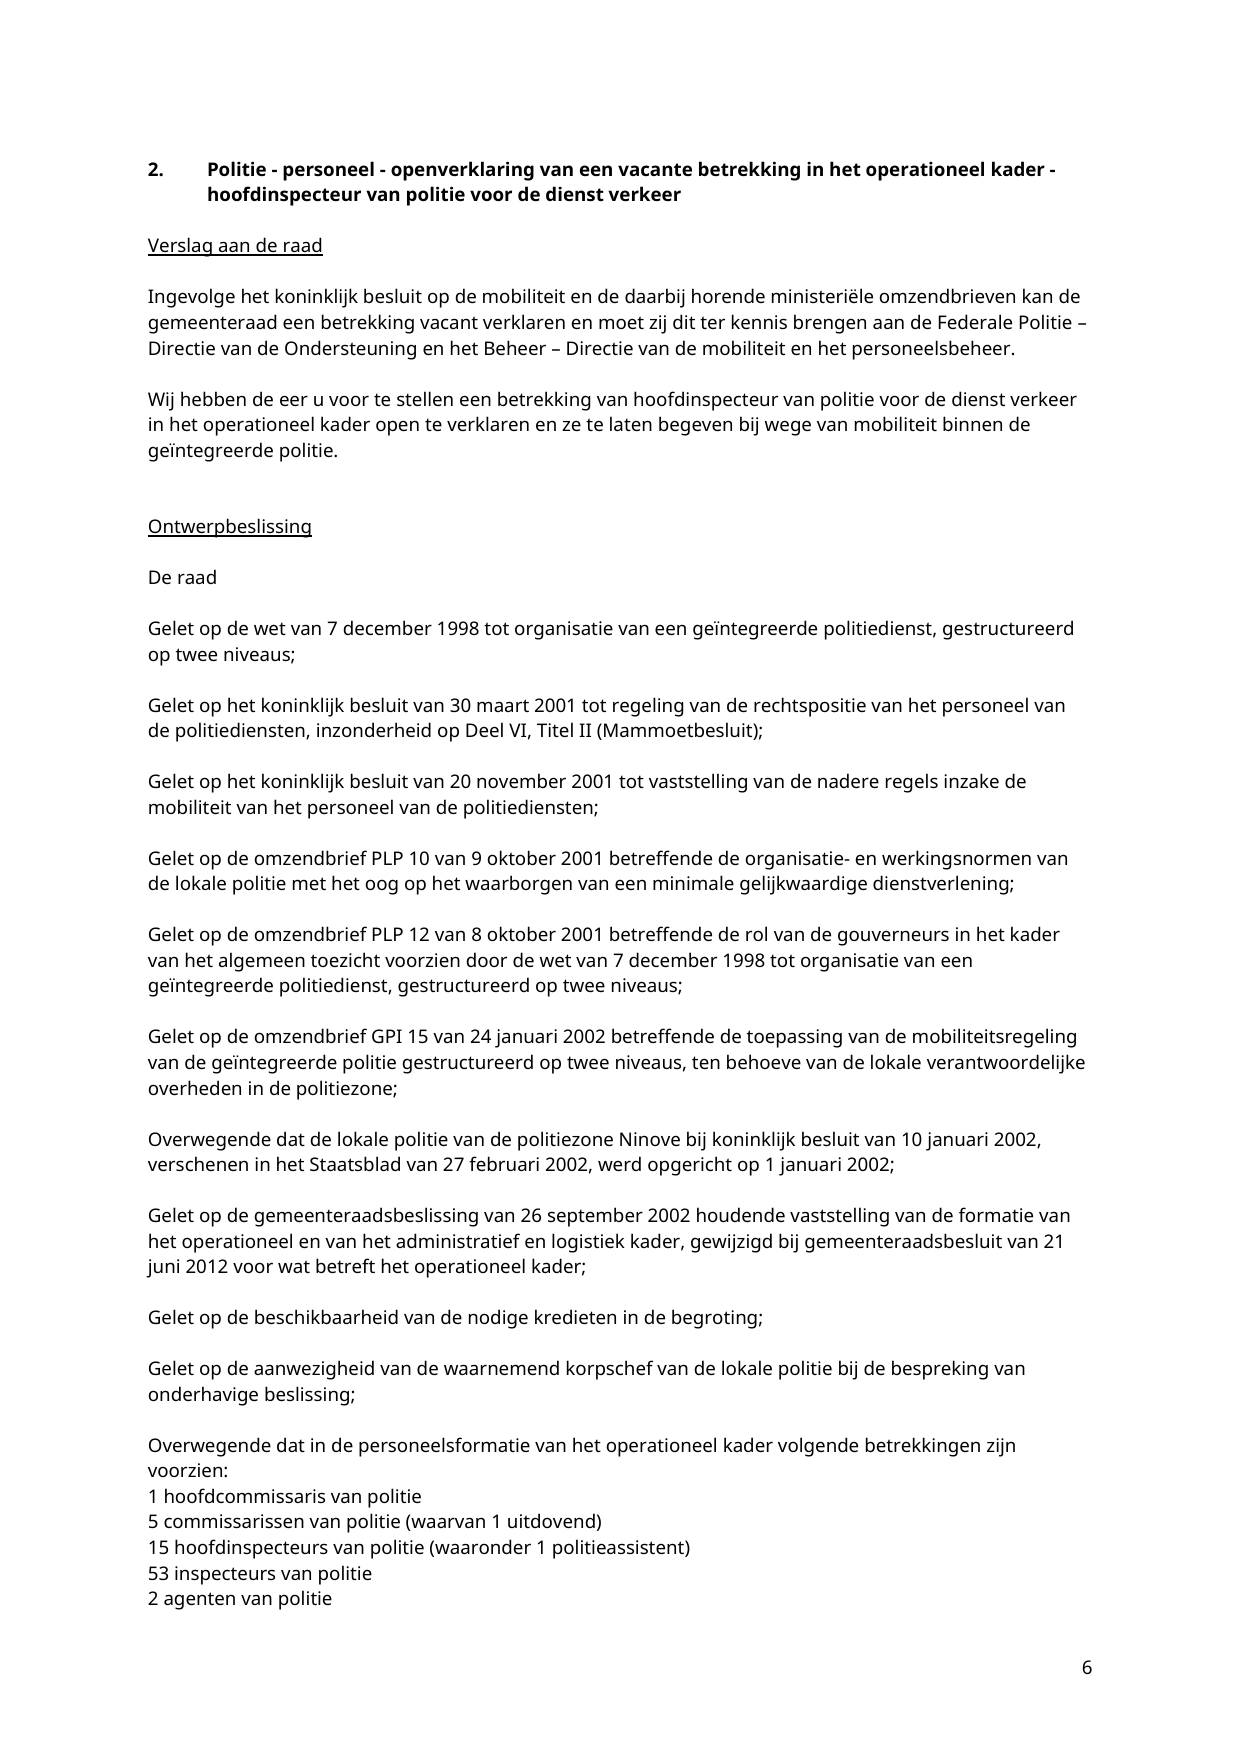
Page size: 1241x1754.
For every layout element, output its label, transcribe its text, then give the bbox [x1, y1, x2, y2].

text De raad [148, 564, 1092, 590]
text 5 commissarissen van politie (waarvan 1 uitdovend) [148, 1509, 1092, 1534]
text Gelet op de beschikbaarheid van de nodige kredieten in de begroting; [148, 1304, 1092, 1330]
text 2 agenten van politie [148, 1585, 1092, 1611]
text Gelet op het koninklijk besluit van 20 november 2001 tot vaststelling van de nadere regels inzake de mobiliteit van het personeel van de politiediensten; [148, 769, 1092, 820]
text Wij hebben de eer u voor te stellen een betrekking van hoofdinspecteur van politie voor de dienst verkeer in het operationeel kader open te verklaren en ze te laten begeven bij wege van mobiliteit binnen de geïntegreerde politie. [148, 386, 1092, 462]
text Gelet op de gemeenteraadsbeslissing van 26 september 2002 houdende vaststelling van de formatie van het operationeel en van het administratief en logistiek kader, gewijzigd bij gemeenteraadsbesluit van 21 juni 2012 voor wat betreft het operationeel kader; [148, 1202, 1092, 1279]
text 2. Politie - personeel - openverklaring van een vacante betrekking in het operationeel kader - hoofdinspecteur van politie voor de dienst verkeer [148, 156, 1092, 207]
text Ingevolge het koninklijk besluit op de mobiliteit en de daarbij horende ministeriële omzendbrieven kan de gemeenteraad een betrekking vacant verklaren en moet zij dit ter kennis brengen aan de Federale Politie – Directie van de Ondersteuning en het Beheer – Directie van de mobiliteit en het personeelsbeheer. [148, 284, 1092, 360]
text Gelet op het koninklijk besluit van 30 maart 2001 tot regeling van de rechtspositie van het personeel van de politiediensten, inzonderheid op Deel VI, Titel II (Mammoetbesluit); [148, 692, 1092, 743]
text Overwegende dat in de personeelsformatie van het operationeel kader volgende betrekkingen zijn voorzien: [148, 1432, 1092, 1483]
text Overwegende dat de lokale politie van de politiezone Ninove bij koninklijk besluit van 10 januari 2002, verschenen in het Staatsblad van 27 februari 2002, werd opgericht op 1 januari 2002; [148, 1126, 1092, 1177]
text 1 hoofdcommissaris van politie [148, 1483, 1092, 1509]
text Gelet op de omzendbrief PLP 12 van 8 oktober 2001 betreffende de rol van de gouverneurs in het kader van het algemeen toezicht voorzien door de wet van 7 december 1998 tot organisatie van een geïntegreerde politiedienst, gestructureerd op twee niveaus; [148, 922, 1092, 998]
text Gelet op de wet van 7 december 1998 tot organisatie van een geïntegreerde politiedienst, gestructureerd op twee niveaus; [148, 616, 1092, 667]
text Gelet op de omzendbrief GPI 15 van 24 januari 2002 betreffende de toepassing van de mobiliteitsregeling van de geïntegreerde politie gestructureerd op twee niveaus, ten behoeve van de lokale verantwoordelijke overheden in de politiezone; [148, 1024, 1092, 1100]
text Gelet op de omzendbrief PLP 10 van 9 oktober 2001 betreffende de organisatie- en werkingsnormen van de lokale politie met het oog op het waarborgen van een minimale gelijkwaardige dienstverlening; [148, 845, 1092, 896]
text 53 inspecteurs van politie [148, 1560, 1092, 1585]
text Gelet op de aanwezigheid van de waarnemend korpschef van de lokale politie bij de bespreking van onderhavige beslissing; [148, 1356, 1092, 1407]
text Ontwerpbeslissing [148, 513, 1092, 539]
text Verslag aan de raad [148, 233, 1092, 258]
text 15 hoofdinspecteurs van politie (waaronder 1 politieassistent) [148, 1534, 1092, 1560]
